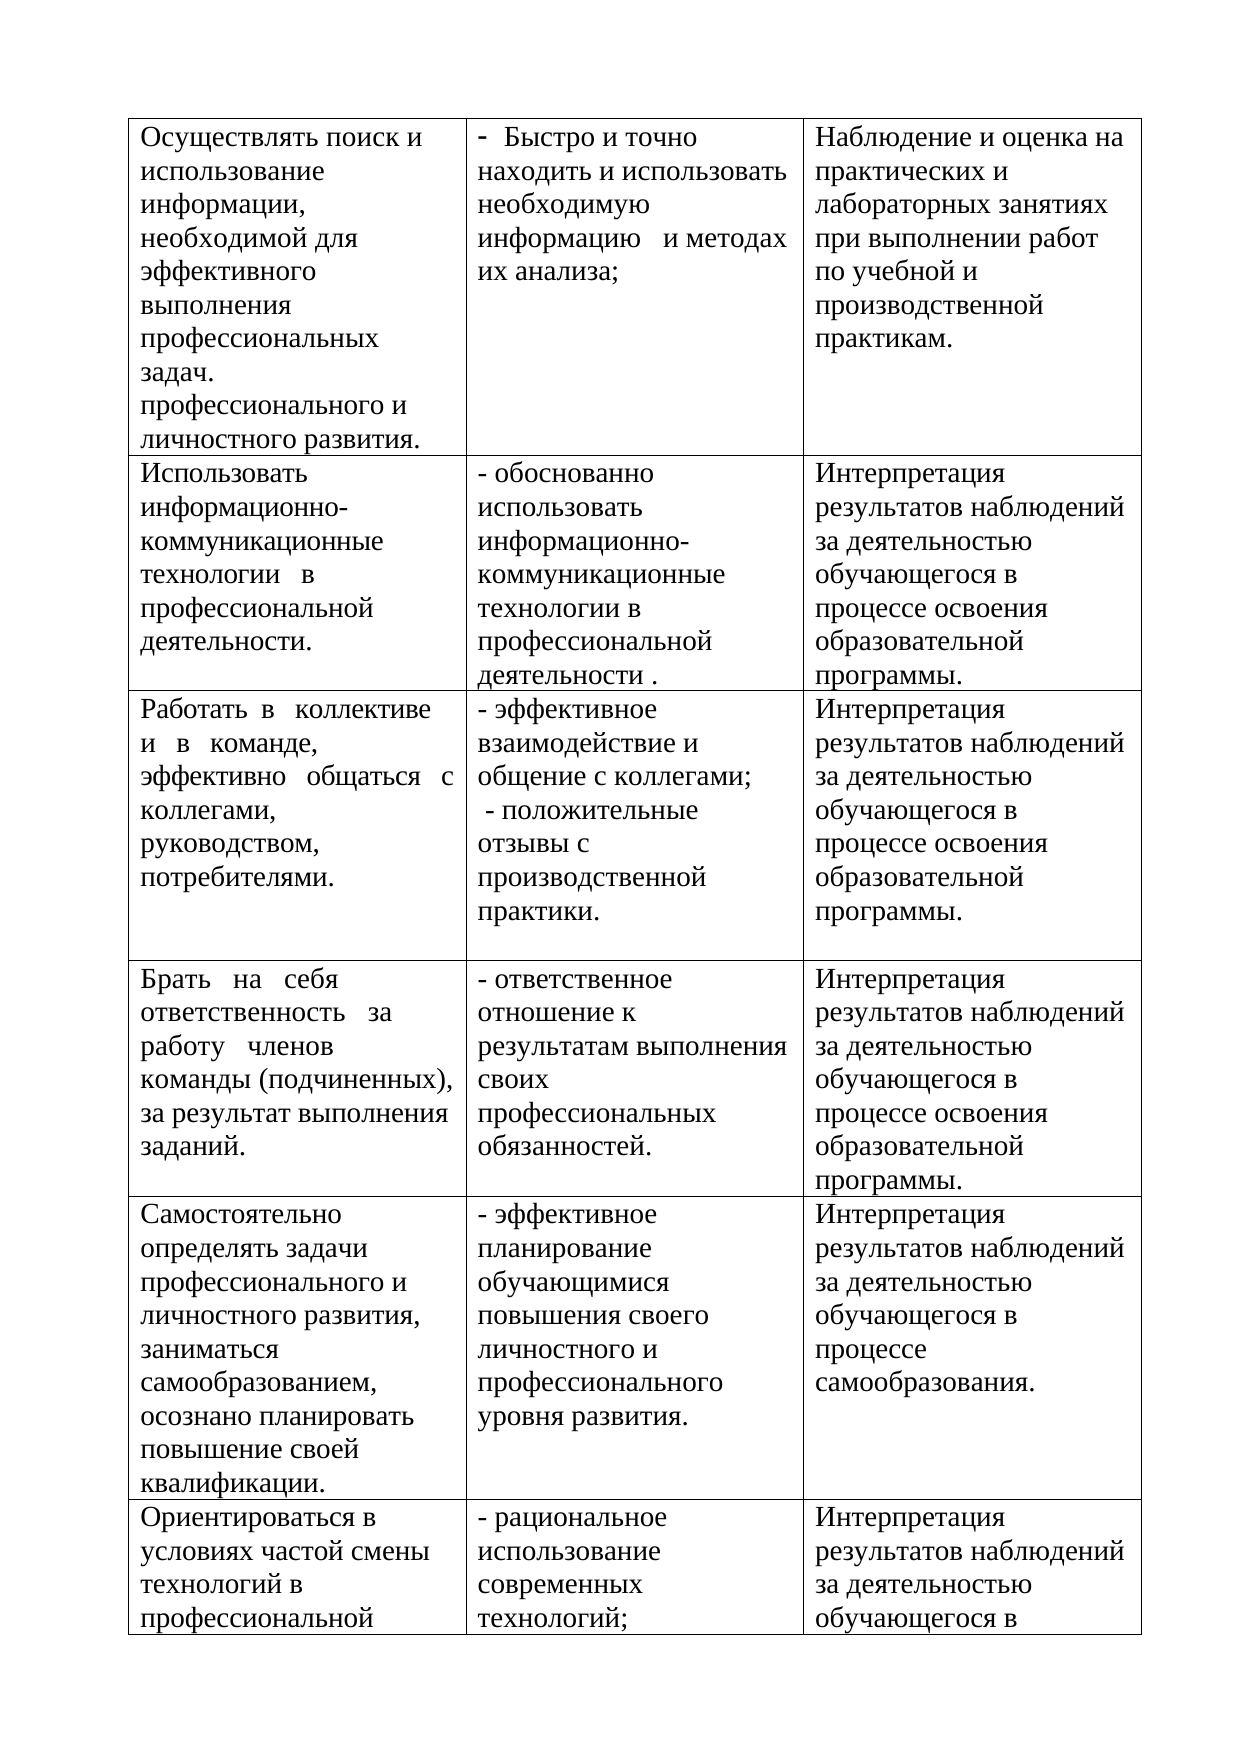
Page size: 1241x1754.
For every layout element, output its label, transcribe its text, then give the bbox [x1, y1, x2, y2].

table_cell - эффективное взаимодействие и общение с коллегами; - положительные отзывы с производственной практики. [467, 691, 803, 960]
table_cell Работать в коллективе и в команде, эффективно общаться с коллегами, руководством, потребителями. [129, 691, 466, 960]
table_cell Интерпретация результатов наблюдений за деятельностью обучающегося в процессе освоения образовательной программы. [804, 961, 1141, 1196]
table_cell Интерпретация результатов наблюдений за деятельностью обучающегося в процессе освоения образовательной программы. [804, 691, 1141, 960]
table_cell - ответственное отношение к результатам выполнения своих профессиональных обязанностей. [467, 961, 803, 1196]
table_cell Быстро и точно находить и использовать необходимую информацию и методах их анализа; [467, 119, 803, 454]
table_cell Использовать информационно-коммуникационные технологии в профессиональной деятельности. [129, 456, 466, 690]
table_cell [804, 1500, 1141, 1634]
table_cell - обоснованно использовать информационно-коммуникационные технологии в профессиональной деятельности . [467, 456, 803, 690]
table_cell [129, 1500, 466, 1634]
table_cell Интерпретация результатов наблюдений за деятельностью обучающегося в процессе освоения образовательной программы. [804, 456, 1141, 690]
table_cell Интерпретация результатов наблюдений за деятельностью обучающегося в процессе самообразования. [804, 1197, 1141, 1498]
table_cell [804, 119, 1141, 454]
table_cell Брать на себя ответственность за работу членов команды (подчиненных), за результат выполнения заданий. [129, 961, 466, 1196]
table_cell Осуществлять поиск и использование информации, необходимой для эффективного выполнения профессиональных задач. профессионального и личностного развития. [129, 119, 466, 454]
table_cell Самостоятельно определять задачи профессионального и личностного развития, заниматься самообразованием, осознано планировать повышение своей квалификации. [129, 1197, 466, 1498]
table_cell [467, 1500, 803, 1634]
table_cell - эффективное планирование обучающимися повышения своего личностного и профессионального уровня развития. [467, 1197, 803, 1498]
